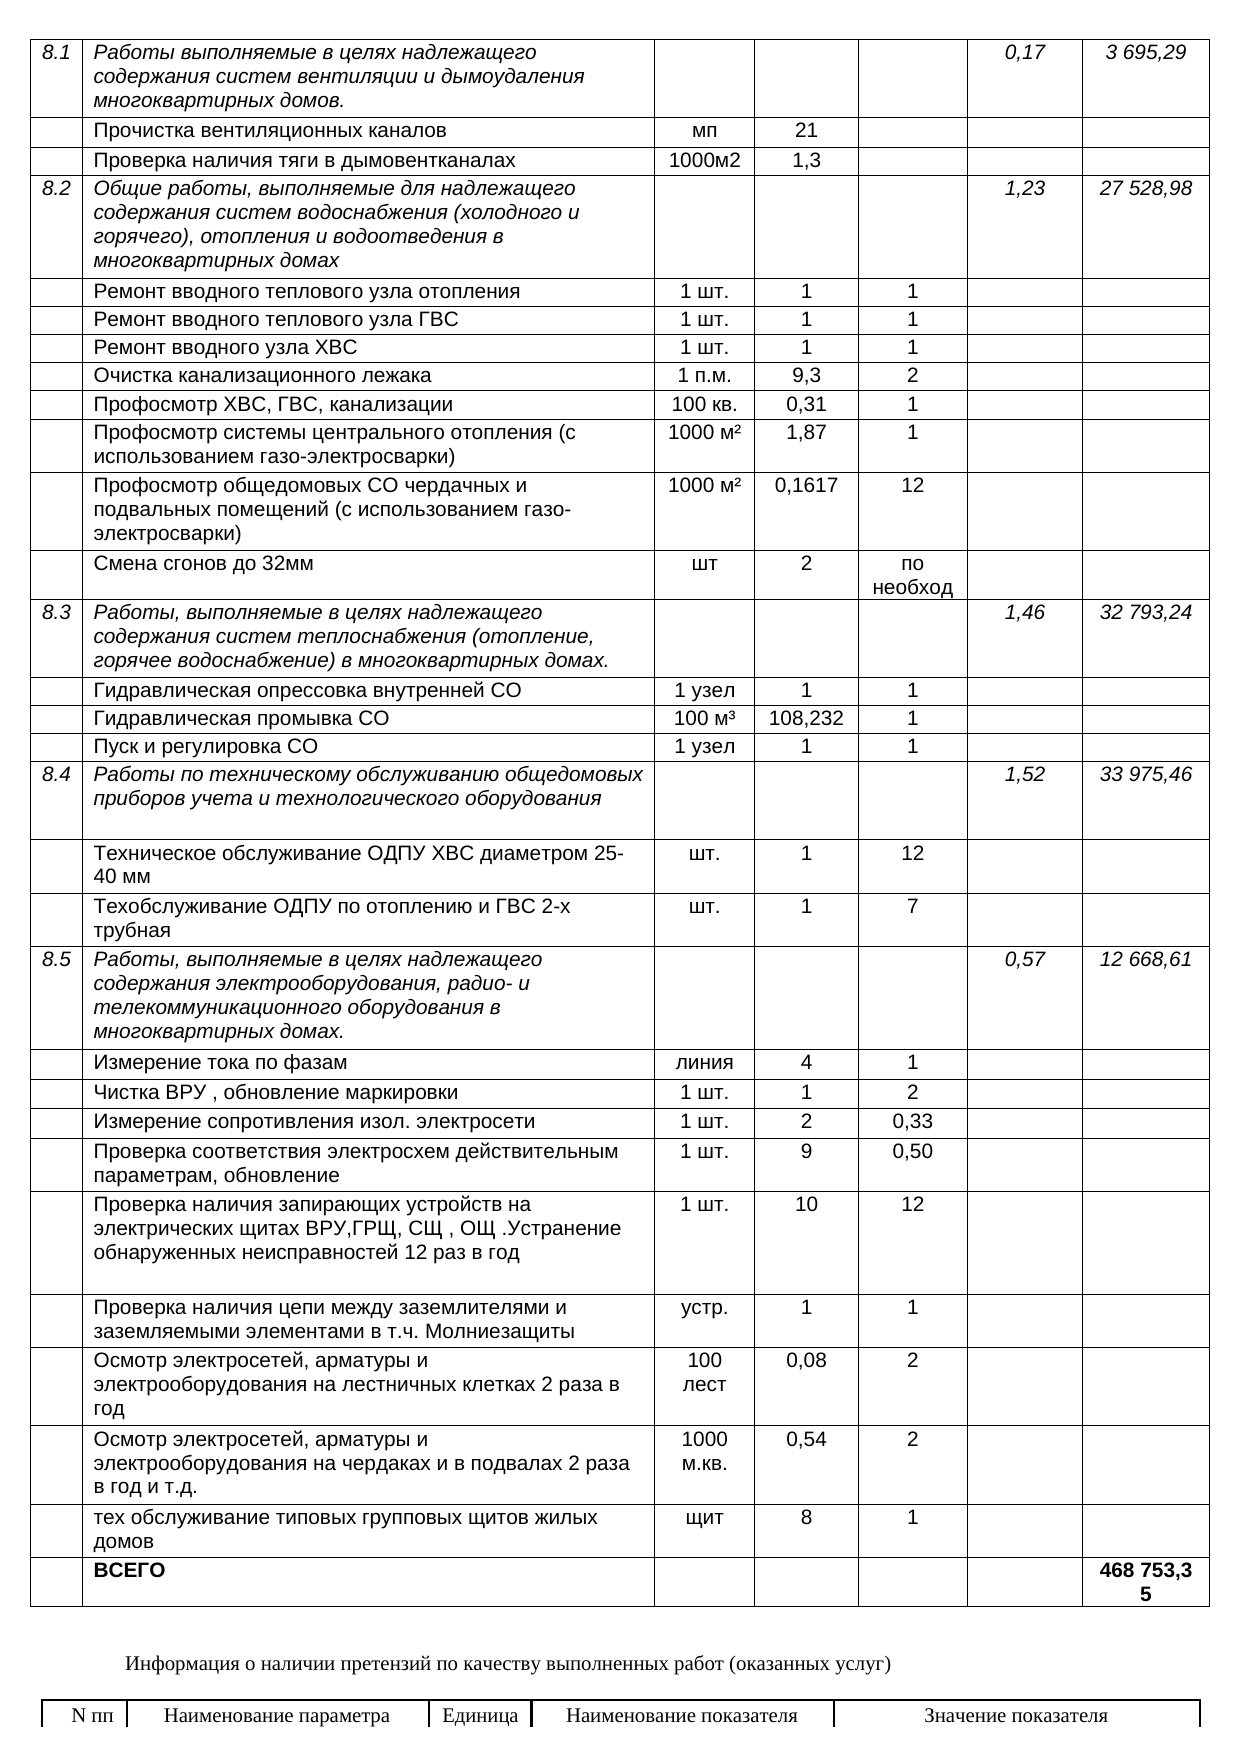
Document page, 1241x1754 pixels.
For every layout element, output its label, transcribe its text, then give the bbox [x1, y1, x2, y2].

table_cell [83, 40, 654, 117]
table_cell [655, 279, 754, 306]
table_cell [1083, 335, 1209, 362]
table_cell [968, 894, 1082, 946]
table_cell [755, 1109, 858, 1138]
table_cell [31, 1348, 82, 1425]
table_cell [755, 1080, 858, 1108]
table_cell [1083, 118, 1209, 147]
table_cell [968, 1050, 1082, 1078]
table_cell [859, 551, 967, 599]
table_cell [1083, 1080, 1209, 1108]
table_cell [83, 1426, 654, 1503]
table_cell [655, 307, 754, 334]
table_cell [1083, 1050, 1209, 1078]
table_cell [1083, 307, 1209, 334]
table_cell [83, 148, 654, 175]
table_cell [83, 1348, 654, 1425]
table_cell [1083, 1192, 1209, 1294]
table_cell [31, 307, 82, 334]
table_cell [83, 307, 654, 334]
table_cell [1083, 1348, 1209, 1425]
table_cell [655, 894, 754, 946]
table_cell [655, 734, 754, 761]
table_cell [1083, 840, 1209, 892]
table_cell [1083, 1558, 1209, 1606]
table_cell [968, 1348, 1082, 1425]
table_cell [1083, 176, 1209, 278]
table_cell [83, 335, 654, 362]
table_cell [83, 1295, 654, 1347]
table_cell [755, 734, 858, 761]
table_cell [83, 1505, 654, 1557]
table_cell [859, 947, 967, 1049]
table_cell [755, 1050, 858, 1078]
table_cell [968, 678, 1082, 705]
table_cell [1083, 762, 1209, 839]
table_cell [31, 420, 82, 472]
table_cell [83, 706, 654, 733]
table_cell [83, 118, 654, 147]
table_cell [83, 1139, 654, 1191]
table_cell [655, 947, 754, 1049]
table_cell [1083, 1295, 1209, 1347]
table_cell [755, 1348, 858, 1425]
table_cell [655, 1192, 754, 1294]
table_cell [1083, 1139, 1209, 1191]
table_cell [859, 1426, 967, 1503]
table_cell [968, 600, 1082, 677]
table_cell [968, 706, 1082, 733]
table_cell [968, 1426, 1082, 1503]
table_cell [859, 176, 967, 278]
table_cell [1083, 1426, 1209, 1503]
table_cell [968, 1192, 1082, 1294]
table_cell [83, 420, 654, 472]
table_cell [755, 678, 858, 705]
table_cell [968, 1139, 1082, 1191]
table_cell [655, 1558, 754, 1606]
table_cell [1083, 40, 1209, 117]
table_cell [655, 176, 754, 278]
text Информация о наличии претензий по качеству выполненных работ (оказанных услуг) [125, 1651, 1198, 1675]
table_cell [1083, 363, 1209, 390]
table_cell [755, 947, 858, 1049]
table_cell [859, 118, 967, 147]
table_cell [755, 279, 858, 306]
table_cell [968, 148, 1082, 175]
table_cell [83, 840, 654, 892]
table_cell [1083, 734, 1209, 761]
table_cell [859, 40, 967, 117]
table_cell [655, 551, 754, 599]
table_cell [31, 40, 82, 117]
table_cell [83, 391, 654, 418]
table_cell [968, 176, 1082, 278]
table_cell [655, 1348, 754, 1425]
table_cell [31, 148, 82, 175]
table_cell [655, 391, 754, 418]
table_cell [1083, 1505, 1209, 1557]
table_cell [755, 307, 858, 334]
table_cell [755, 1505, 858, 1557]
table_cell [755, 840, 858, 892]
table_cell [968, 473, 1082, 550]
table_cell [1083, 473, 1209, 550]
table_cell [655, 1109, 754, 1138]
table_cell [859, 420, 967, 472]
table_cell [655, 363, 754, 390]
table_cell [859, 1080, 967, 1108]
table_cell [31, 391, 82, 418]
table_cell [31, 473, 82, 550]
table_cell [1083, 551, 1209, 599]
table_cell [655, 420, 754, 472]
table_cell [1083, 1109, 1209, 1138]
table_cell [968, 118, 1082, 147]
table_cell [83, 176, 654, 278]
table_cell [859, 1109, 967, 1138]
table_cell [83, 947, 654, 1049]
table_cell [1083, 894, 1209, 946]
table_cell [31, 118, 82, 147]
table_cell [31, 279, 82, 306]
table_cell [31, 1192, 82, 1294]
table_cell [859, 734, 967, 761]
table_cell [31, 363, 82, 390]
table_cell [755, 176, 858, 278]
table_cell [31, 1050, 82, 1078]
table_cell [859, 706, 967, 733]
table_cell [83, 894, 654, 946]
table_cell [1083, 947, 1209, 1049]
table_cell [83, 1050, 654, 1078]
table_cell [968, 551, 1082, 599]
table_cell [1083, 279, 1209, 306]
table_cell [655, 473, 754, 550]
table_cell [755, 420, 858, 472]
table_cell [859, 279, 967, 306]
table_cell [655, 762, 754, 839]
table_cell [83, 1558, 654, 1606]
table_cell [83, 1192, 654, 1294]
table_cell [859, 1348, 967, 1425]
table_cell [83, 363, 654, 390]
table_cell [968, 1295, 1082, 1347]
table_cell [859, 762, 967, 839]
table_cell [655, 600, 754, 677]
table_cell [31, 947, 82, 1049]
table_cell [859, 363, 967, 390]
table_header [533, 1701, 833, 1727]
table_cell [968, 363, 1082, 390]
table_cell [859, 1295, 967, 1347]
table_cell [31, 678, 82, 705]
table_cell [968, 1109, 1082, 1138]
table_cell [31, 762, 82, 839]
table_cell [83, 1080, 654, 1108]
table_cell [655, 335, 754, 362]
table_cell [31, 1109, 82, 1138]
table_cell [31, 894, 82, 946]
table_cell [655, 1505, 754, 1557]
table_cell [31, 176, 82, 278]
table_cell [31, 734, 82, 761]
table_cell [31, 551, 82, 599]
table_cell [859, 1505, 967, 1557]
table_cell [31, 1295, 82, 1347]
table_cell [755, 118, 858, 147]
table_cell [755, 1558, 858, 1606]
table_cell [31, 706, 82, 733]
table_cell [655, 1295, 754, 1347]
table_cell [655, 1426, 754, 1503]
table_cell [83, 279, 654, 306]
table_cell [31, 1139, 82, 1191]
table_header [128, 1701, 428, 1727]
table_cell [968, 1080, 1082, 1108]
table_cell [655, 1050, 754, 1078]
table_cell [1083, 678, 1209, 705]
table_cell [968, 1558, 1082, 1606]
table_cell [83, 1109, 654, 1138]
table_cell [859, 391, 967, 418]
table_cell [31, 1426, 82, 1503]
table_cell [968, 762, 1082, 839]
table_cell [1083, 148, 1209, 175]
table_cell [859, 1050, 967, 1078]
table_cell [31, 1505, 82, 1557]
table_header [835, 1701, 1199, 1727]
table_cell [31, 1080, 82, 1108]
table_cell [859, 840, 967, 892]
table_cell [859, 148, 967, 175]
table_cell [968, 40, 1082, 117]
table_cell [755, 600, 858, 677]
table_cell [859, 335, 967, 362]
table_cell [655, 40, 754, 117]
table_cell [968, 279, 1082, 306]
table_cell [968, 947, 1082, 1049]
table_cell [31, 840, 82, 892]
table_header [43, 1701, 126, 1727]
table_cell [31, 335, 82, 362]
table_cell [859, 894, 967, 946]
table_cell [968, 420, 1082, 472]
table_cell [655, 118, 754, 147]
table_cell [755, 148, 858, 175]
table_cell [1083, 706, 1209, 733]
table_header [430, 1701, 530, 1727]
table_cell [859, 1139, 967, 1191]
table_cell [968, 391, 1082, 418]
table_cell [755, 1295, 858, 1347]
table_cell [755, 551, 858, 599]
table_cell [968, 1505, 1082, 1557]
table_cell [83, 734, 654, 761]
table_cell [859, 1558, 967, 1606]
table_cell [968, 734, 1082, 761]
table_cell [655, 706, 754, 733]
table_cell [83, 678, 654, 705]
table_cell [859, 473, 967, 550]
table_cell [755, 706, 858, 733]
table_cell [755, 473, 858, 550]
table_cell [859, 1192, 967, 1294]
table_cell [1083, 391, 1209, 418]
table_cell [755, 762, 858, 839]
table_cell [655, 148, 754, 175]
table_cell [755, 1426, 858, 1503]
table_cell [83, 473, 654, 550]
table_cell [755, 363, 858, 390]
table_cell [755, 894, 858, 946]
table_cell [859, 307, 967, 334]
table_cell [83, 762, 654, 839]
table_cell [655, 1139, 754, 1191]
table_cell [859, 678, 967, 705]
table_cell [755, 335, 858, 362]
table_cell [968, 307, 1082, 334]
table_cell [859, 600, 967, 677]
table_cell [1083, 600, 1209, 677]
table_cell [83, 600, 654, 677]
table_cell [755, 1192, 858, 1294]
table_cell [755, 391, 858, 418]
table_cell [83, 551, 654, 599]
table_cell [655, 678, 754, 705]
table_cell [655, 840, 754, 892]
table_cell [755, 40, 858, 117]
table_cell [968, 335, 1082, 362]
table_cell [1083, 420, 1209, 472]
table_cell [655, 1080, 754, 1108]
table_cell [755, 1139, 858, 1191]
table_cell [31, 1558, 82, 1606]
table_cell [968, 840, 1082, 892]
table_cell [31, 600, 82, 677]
